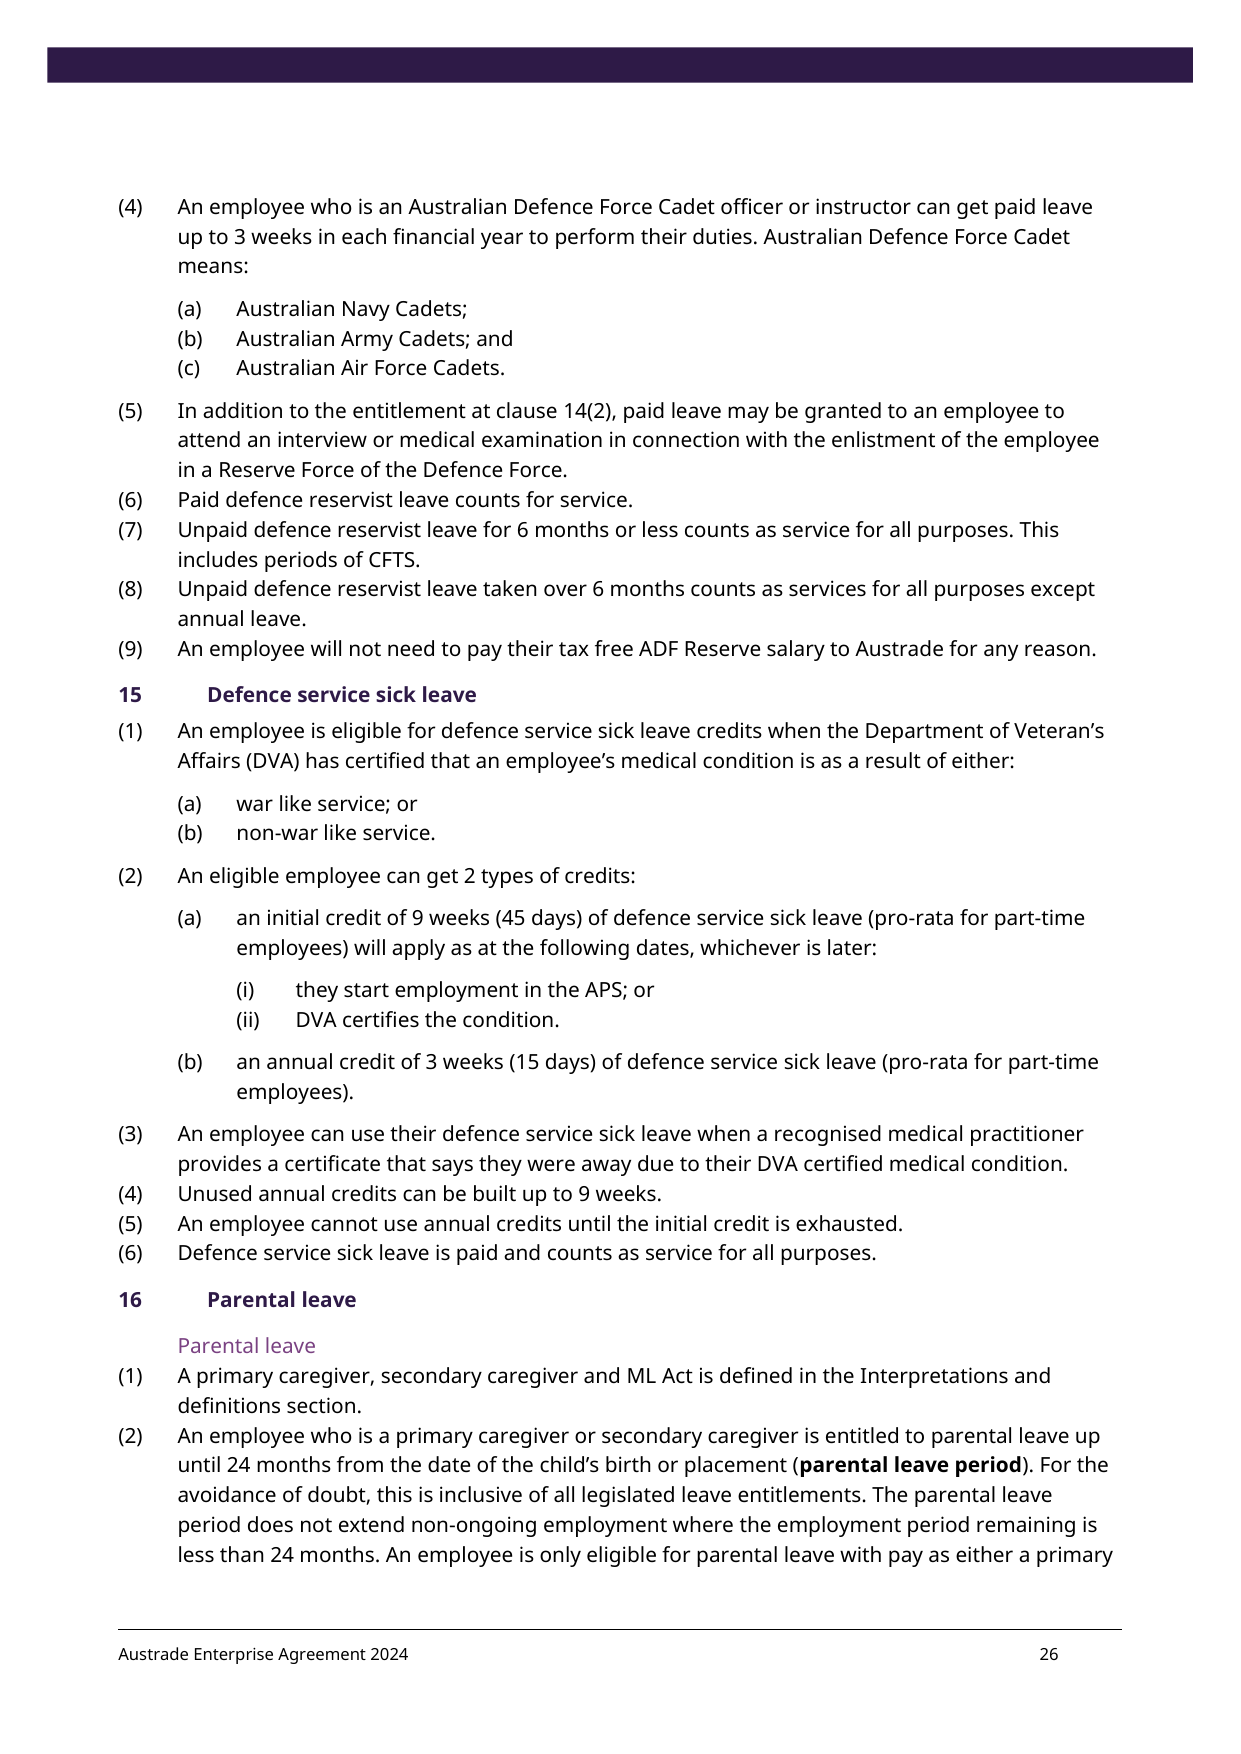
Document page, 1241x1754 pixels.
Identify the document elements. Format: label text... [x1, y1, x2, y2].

text A primary caregiver, secondary caregiver and ML Act is defined in the Interpretations and definitions section. [118, 1361, 1122, 1419]
text Defence service sick leave is paid and counts as service for all purposes. [118, 1238, 1122, 1267]
text Unused annual credits can be built up to 9 weeks. [118, 1179, 1122, 1207]
text Unpaid defence reservist leave for 6 months or less counts as service for all purposes. This includes periods of CFTS. [118, 515, 1122, 573]
list an initial credit of 9 weeks (45 days) of defence service sick leave (pro-rata for part-time employees) will apply as at the following dates, whichever is later: [177, 903, 1122, 961]
text An employee cannot use annual credits until the initial credit is exhausted. [118, 1209, 1122, 1237]
text Paid defence reservist leave counts for service. [118, 485, 1122, 513]
text An employee who is an Australian Defence Force Cadet officer or instructor can get paid leave up to 3 weeks in each financial year to perform their duties. Australian Defence Force Cadet means: [118, 192, 1122, 280]
text An employee is eligible for defence service sick leave credits when the Department of Veteran’s Affairs (DVA) has certified that an employee’s medical condition is as a result of either: [118, 717, 1122, 775]
subtitle Parental leave [118, 1285, 1122, 1313]
text Australian Army Cadets; and [177, 324, 1122, 352]
subtitle Parental leave [118, 1331, 1122, 1360]
text An employee can use their defence service sick leave when a recognised medical practitioner provides a certificate that says they were away due to their DVA certified medical condition. [118, 1119, 1122, 1177]
text In addition to the entitlement at clause 50(2), paid leave may be granted to an employee to attend an interview or medical examination in connection with the enlistment of the employee in a Reserve Force of the Defence Force. [118, 396, 1122, 484]
text they start employment in the APS; or [236, 975, 1122, 1003]
text Unpaid defence reservist leave taken over 6 months counts as services for all purposes except annual leave. [118, 574, 1122, 633]
text Australian Air Force Cadets. [177, 353, 1122, 382]
list Australian Navy Cadets; [177, 294, 1122, 322]
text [118, 1421, 1122, 1568]
subtitle Defence service sick leave [118, 681, 1122, 709]
text DVA certifies the condition. [236, 1005, 1122, 1033]
text An employee will not need to pay their tax free ADF Reserve salary to Austrade for any reason. [118, 634, 1122, 662]
text non-war like service. [177, 818, 1122, 847]
list war like service; or [177, 789, 1122, 817]
text an annual credit of 3 weeks (15 days) of defence service sick leave (pro-rata for part-time employees). [177, 1047, 1122, 1105]
text An eligible employee can get 2 types of credits: [118, 861, 1122, 889]
